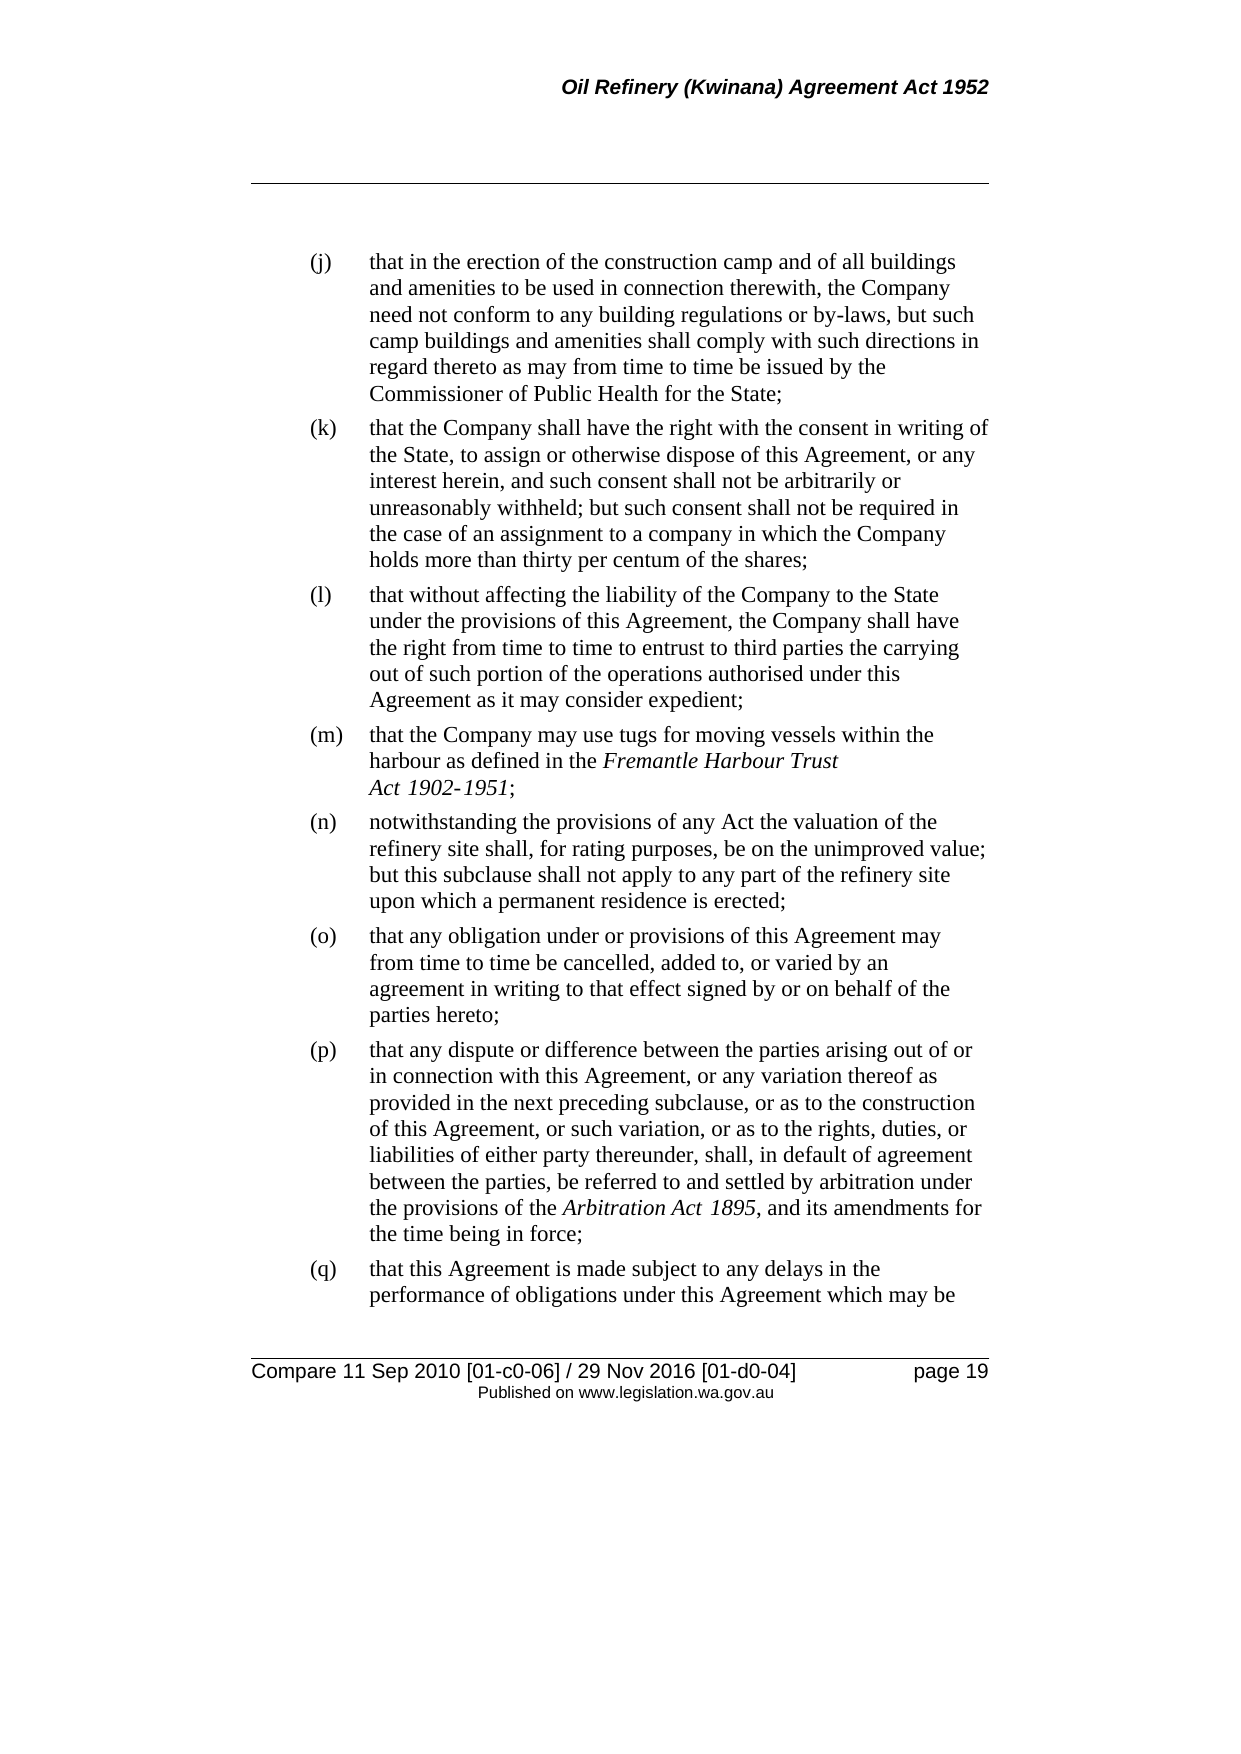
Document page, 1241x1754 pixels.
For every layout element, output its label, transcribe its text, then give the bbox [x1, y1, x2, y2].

text (n) notwithstanding the provisions of any Act the valuation of the refinery site shall, for rating purposes, be on the unimproved value; but this subclause shall not apply to any part of the refinery site upon which a permanent residence is erected; [251, 808, 989, 914]
text (m) that the Company may use tugs for moving vessels within the harbour as defined in the Fremantle Harbour Trust Act 1902-1951; [251, 721, 989, 800]
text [251, 1255, 989, 1308]
text (k) that the Company shall have the right with the consent in writing of the State, to assign or otherwise dispose of this Agreement, or any interest herein, and such consent shall not be arbitrarily or unreasonably withheld; but such consent shall not be required in the case of an assignment to a company in which the Company holds more than thirty per centum of the shares; [251, 414, 989, 573]
text (j) that in the erection of the construction camp and of all buildings and amenities to be used in connection therewith, the Company need not conform to any building regulations or by-laws, but such camp buildings and amenities shall comply with such directions in regard thereto as may from time to time be issued by the Commissioner of Public Health for the State; [251, 248, 989, 406]
text (o) that any obligation under or provisions of this Agreement may from time to time be cancelled, added to, or varied by an agreement in writing to that effect signed by or on behalf of the parties hereto; [251, 922, 989, 1028]
text (p) that any dispute or difference between the parties arising out of or in connection with this Agreement, or any variation thereof as provided in the next preceding subclause, or as to the construction of this Agreement, or such variation, or as to the rights, duties, or liabilities of either party thereunder, shall, in default of agreement between the parties, be referred to and settled by arbitration under the provisions of the Arbitration Act 1895, and its amendments for the time being in force; [251, 1036, 989, 1247]
text (l) that without affecting the liability of the Company to the State under the provisions of this Agreement, the Company shall have the right from time to time to entrust to third parties the carrying out of such portion of the operations authorised under this Agreement as it may consider expedient; [251, 581, 989, 713]
